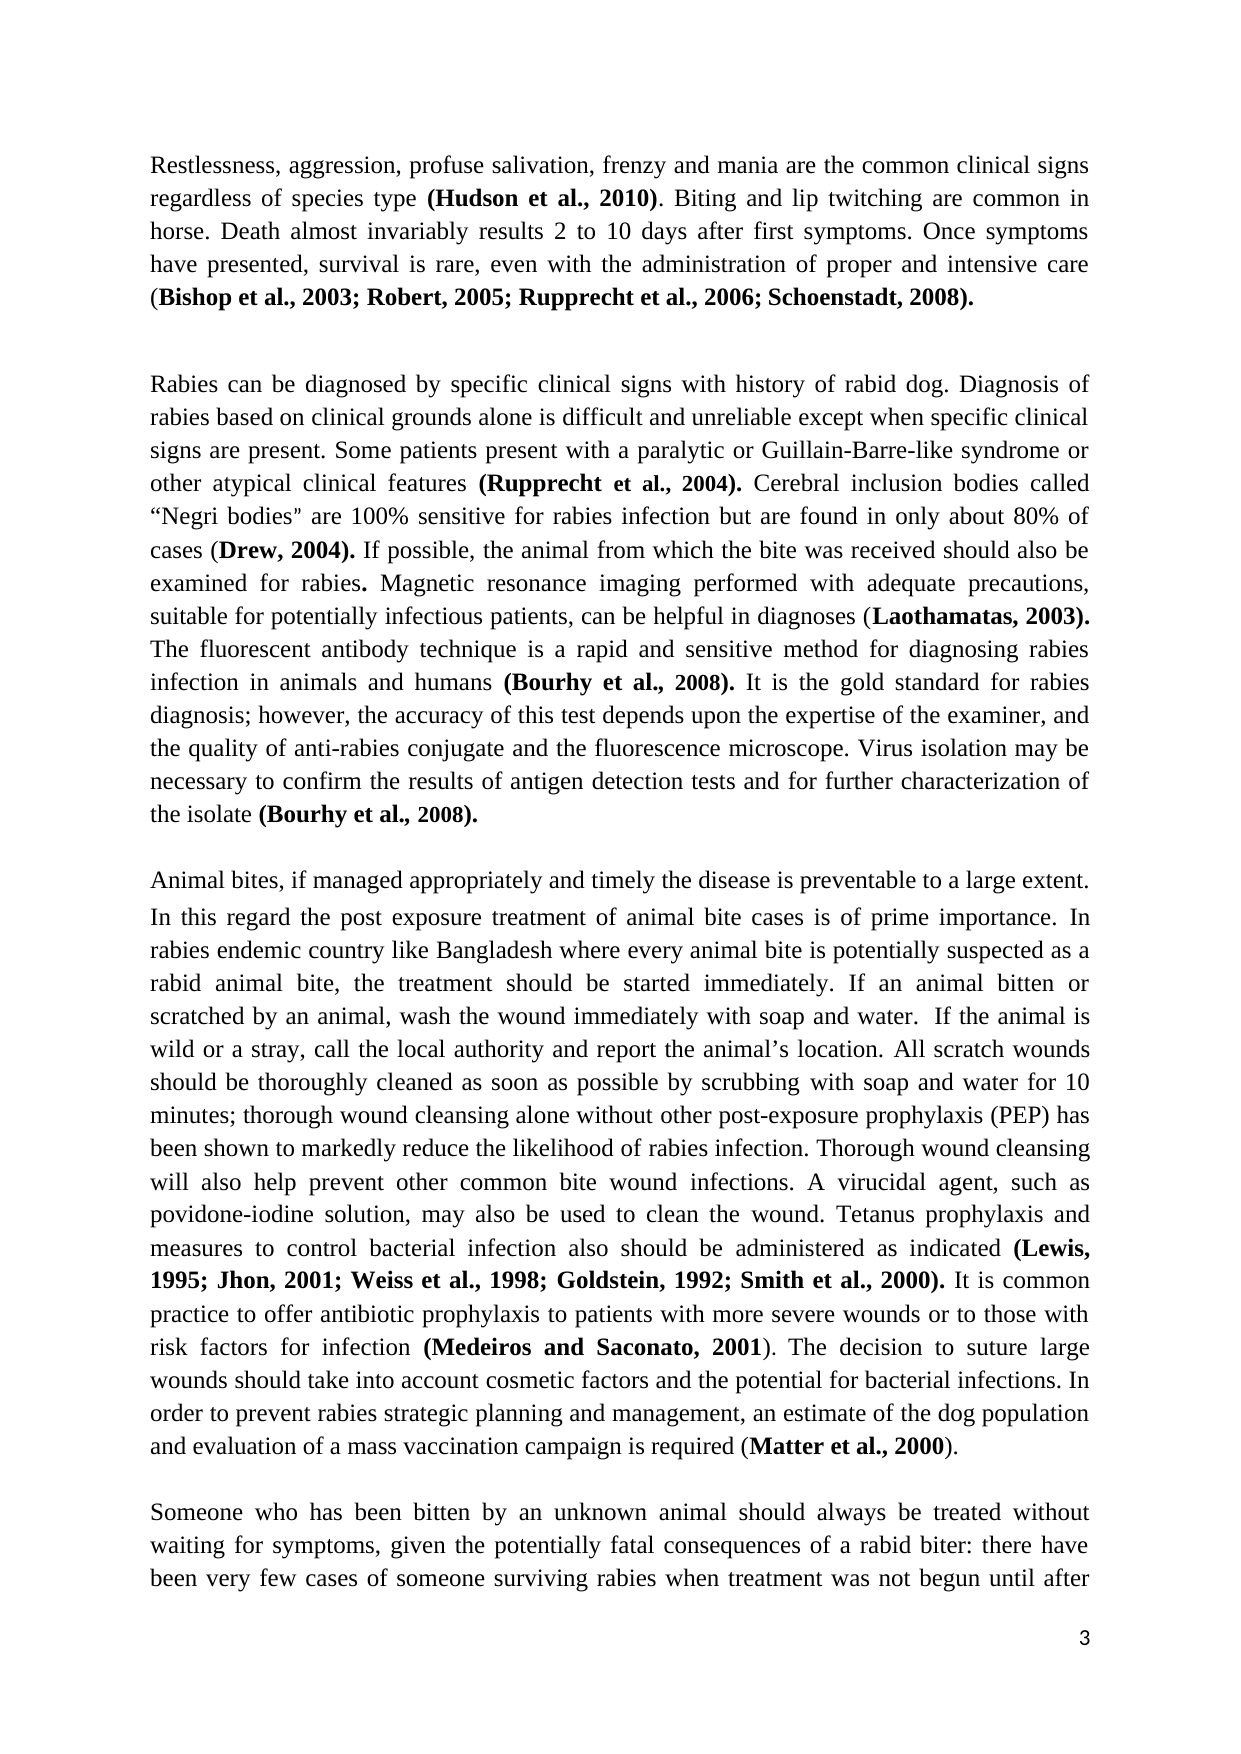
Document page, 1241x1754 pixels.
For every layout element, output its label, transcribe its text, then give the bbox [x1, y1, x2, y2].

text Restlessness, aggression, profuse salivation, frenzy and mania are the common clinical signs regardless of species type (Hudson et al., 2010). Biting and lip twitching are common in horse. Death almost invariably results 2 to 10 days after first symptoms. Once symptoms have presented, survival is rare, even with the administration of proper and intensive care (Bishop et al., 2003; Robert, 2005; Rupprecht et al., 2006; Schoenstadt, 2008). [150, 150, 1090, 311]
text Animal bites, if managed appropriately and timely the disease is preventable to a large extent. In this regard the post exposure treatment of animal bite cases is of prime importance. In rabies endemic country like Bangladesh where every animal bite is potentially suspected as a rabid animal bite, the treatment should be started immediately. If an animal bitten or scratched by an animal, wash the wound immediately with soap and water. If the animal is wild or a stray, call the local authority and report the animal’s location. All scratch wounds should be thoroughly cleaned as soon as possible by scrubbing with soap and water for 10 minutes; thorough wound cleansing alone without other post-exposure prophylaxis (PEP) has been shown to markedly reduce the likelihood of rabies infection. Thorough wound cleansing will also help prevent other common bite wound infections. A virucidal agent, such as povidone-iodine solution, may also be used to clean the wound. Tetanus prophylaxis and measures to control bacterial infection also should be administered as indicated (Lewis, 1995; Jhon, 2001; Weiss et al., 1998; Goldstein, 1992; Smith et al., 2000). It is common practice to offer antibiotic prophylaxis to patients with more severe wounds or to those with risk factors for infection (Medeiros and Saconato, 2001). The decision to suture large wounds should take into account cosmetic factors and the potential for bacterial infections. In order to prevent rabies strategic planning and management, an estimate of the dog population and evaluation of a mass vaccination campaign is required (Matter et al., 2000). [150, 865, 1090, 1460]
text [150, 1497, 1090, 1592]
text Rabies can be diagnosed by specific clinical signs with history of rabid dog. Diagnosis of rabies based on clinical grounds alone is difficult and unreliable except when specific clinical signs are present. Some patients present with a paralytic or Guillain-Barre-like syndrome or other atypical clinical features (Rupprecht et al., 2004). Cerebral inclusion bodies called “Negri bodies” are 100% sensitive for rabies infection but are found in only about 80% of cases (Drew, 2004). If possible, the animal from which the bite was received should also be examined for rabies. Magnetic resonance imaging performed with adequate precautions, suitable for potentially infectious patients, can be helpful in diagnoses (Laothamatas, 2003). The fluorescent antibody technique is a rapid and sensitive method for diagnosing rabies infection in animals and humans (Bourhy et al., 2008). It is the gold standard for rabies diagnosis; however, the accuracy of this test depends upon the expertise of the examiner, and the quality of anti-rabies conjugate and the fluorescence microscope. Virus isolation may be necessary to confirm the results of antigen detection tests and for further characterization of the isolate (Bourhy et al., 2008). [150, 369, 1090, 828]
